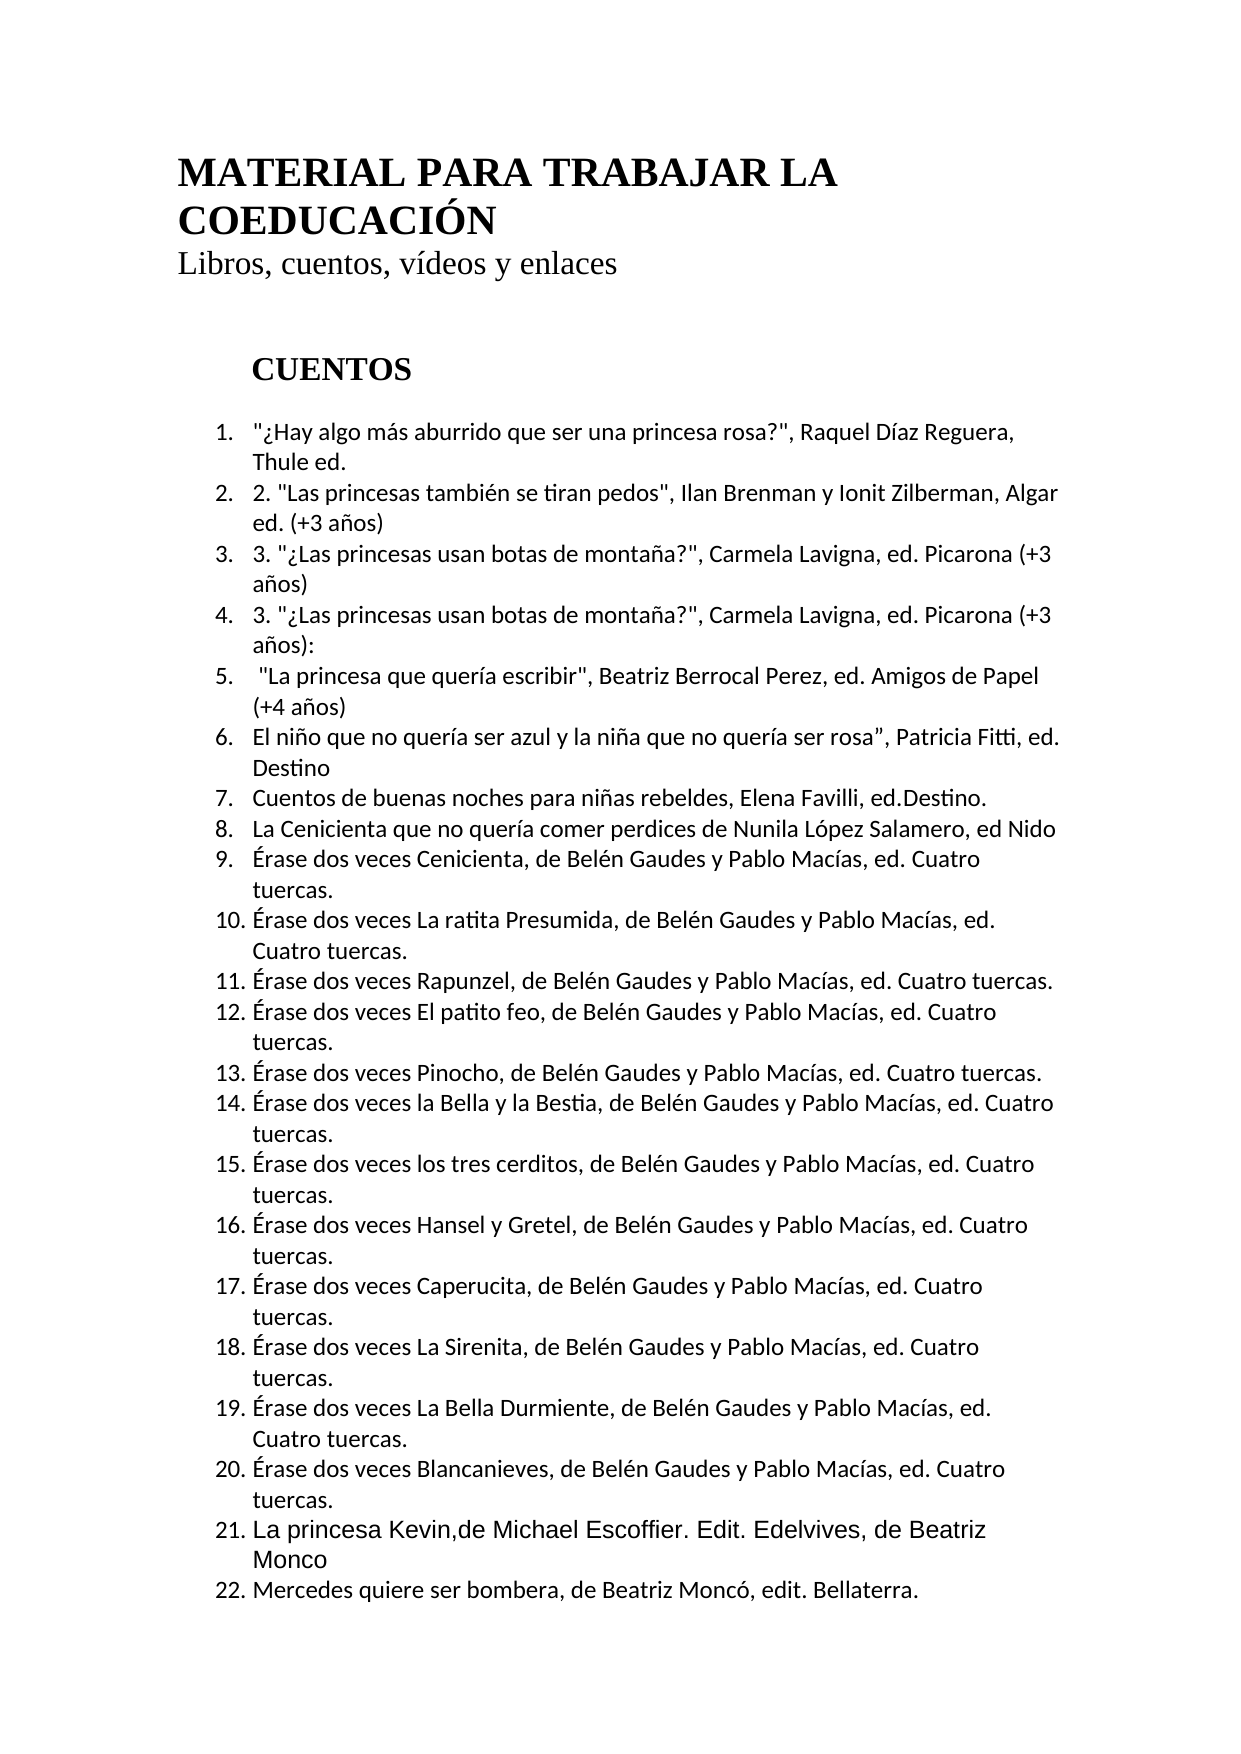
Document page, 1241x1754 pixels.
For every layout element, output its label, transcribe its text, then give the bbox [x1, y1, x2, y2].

list 3. "¿Las princesas usan botas de montaña?", Carmela Lavigna, ed. Picarona (+3 años): [215, 599, 1063, 660]
list Érase dos veces la Bella y la Bestia, de Belén Gaudes y Pablo Macías, ed. Cuatro tuercas. [215, 1087, 1063, 1148]
list Érase dos veces La ratita Presumida, de Belén Gaudes y Pablo Macías, ed. Cuatro tuercas. [215, 904, 1063, 965]
list Érase dos veces El patito feo, de Belén Gaudes y Pablo Macías, ed. Cuatro tuercas. [215, 996, 1063, 1057]
list La Cenicienta que no quería comer perdices de Nunila López Salamero, ed Nido [215, 813, 1063, 843]
list Érase dos veces La Sirenita, de Belén Gaudes y Pablo Macías, ed. Cuatro tuercas. [215, 1332, 1063, 1393]
list La princesa Kevin,de Michael Escoffier. Edit. Edelvives, de Beatriz Monco [215, 1515, 1063, 1574]
list 3. "¿Las princesas usan botas de montaña?", Carmela Lavigna, ed. Picarona (+3 años) [215, 538, 1063, 599]
list Érase dos veces Blancanieves, de Belén Gaudes y Pablo Macías, ed. Cuatro tuercas. [215, 1454, 1063, 1515]
list El niño que no quería ser azul y la niña que no quería ser rosa”, Patricia Fitti, ed. Destino [215, 721, 1063, 782]
list Érase dos veces La Bella Durmiente, de Belén Gaudes y Pablo Macías, ed. Cuatro tuercas. [215, 1393, 1063, 1454]
list Mercedes quiere ser bombera, de Beatriz Moncó, edit. Bellaterra. [215, 1574, 1063, 1604]
text MATERIAL PARA TRABAJAR LA COEDUCACIÓN [177, 148, 1063, 243]
list "La princesa que quería escribir", Beatriz Berrocal Perez, ed. Amigos de Papel (+4 años) [215, 660, 1063, 721]
list Érase dos veces Caperucita, de Belén Gaudes y Pablo Macías, ed. Cuatro tuercas. [215, 1271, 1063, 1332]
list "¿Hay algo más aburrido que ser una princesa rosa?", Raquel Díaz Reguera, Thule ed. [215, 416, 1063, 477]
list Érase dos veces Cenicienta, de Belén Gaudes y Pablo Macías, ed. Cuatro tuercas. [215, 843, 1063, 904]
list Érase dos veces Pinocho, de Belén Gaudes y Pablo Macías, ed. Cuatro tuercas. [215, 1057, 1063, 1087]
list 2. "Las princesas también se tiran pedos", Ilan Brenman y Ionit Zilberman, Algar ed. (+3 años) [215, 477, 1063, 538]
list Cuentos de buenas noches para niñas rebeldes, Elena Favilli, ed.Destino. [215, 782, 1063, 813]
list Érase dos veces los tres cerditos, de Belén Gaudes y Pablo Macías, ed. Cuatro tuercas. [215, 1148, 1063, 1209]
list Érase dos veces Hansel y Gretel, de Belén Gaudes y Pablo Macías, ed. Cuatro tuercas. [215, 1209, 1063, 1271]
text Libros, cuentos, vídeos y enlaces [177, 243, 1063, 282]
text CUENTOS [177, 349, 1063, 387]
list Érase dos veces Rapunzel, de Belén Gaudes y Pablo Macías, ed. Cuatro tuercas. [215, 965, 1063, 996]
